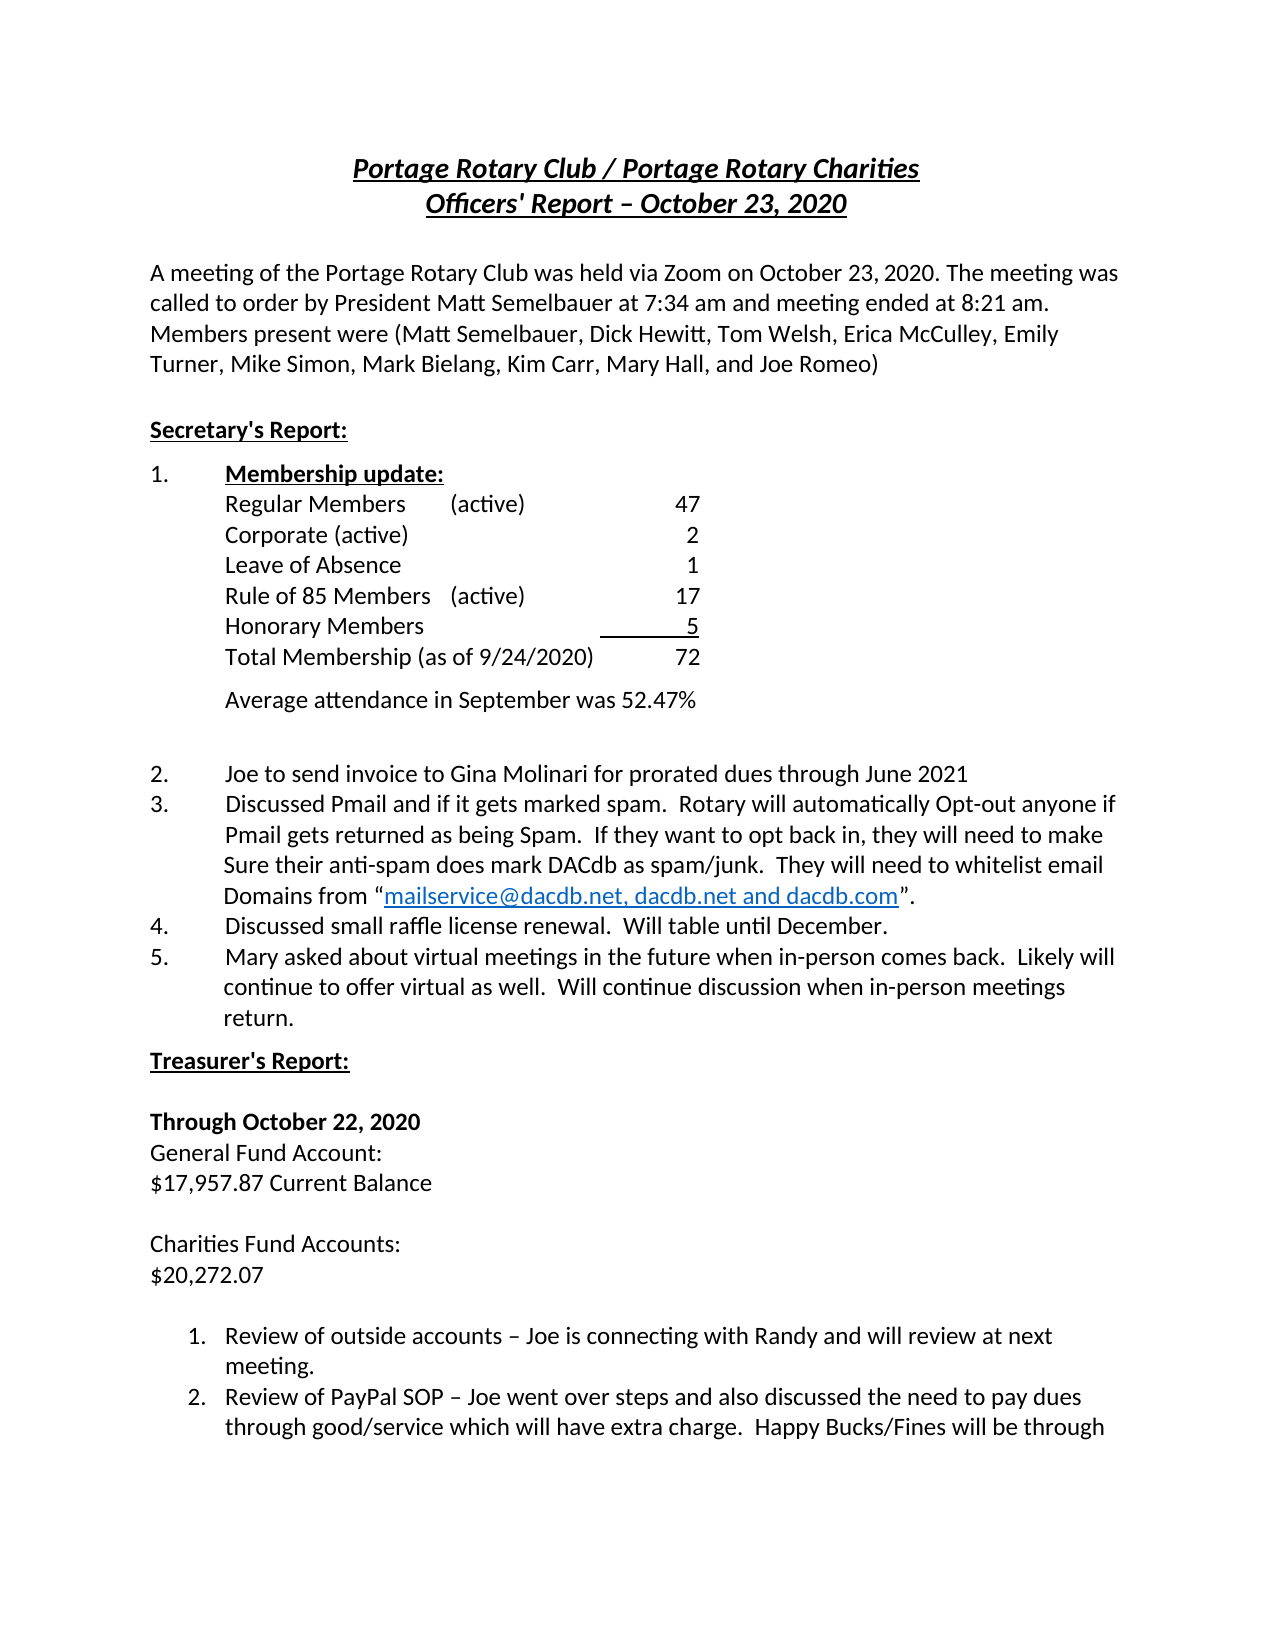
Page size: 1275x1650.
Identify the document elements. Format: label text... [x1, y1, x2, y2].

text Average attendance in September was 52.47% [150, 684, 1125, 715]
text Sure their anti-spam does mark DACdb as spam/junk. They will need to whitelist email [150, 849, 1125, 880]
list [187, 1381, 1125, 1442]
text Through October 22, 2020 [150, 1106, 1125, 1137]
text Officers' Report – October 23, 2020 [150, 186, 1125, 221]
text Regular Members (active) 47 [150, 488, 1125, 519]
text $17,957.87 Current Balance [150, 1167, 1125, 1198]
text Charities Fund Accounts: [150, 1228, 1125, 1259]
text A meeting of the Portage Rotary Club was held via Zoom on October 23, 2020. The meeting was called to order by President Matt Semelbauer at 7:34 am and meeting ended at 8:21 am. Members present were (Matt Semelbauer, Dick Hewitt, Tom Welsh, Erica McCulley, Emily Turner, Mike Simon, Mark Bielang, Kim Carr, Mary Hall, and Joe Romeo) [150, 257, 1125, 379]
text General Fund Account: [150, 1137, 1125, 1167]
text Honorary Members 5 [150, 610, 1125, 641]
text $20,272.07 [150, 1259, 1125, 1289]
text Leave of Absence 1 [150, 549, 1125, 580]
text 1. Membership update: [150, 458, 1125, 488]
text Secretary's Report: [150, 414, 1125, 445]
list Review of outside accounts – Joe is connecting with Randy and will review at next meeting. [187, 1320, 1125, 1381]
text Domains from “mailservice@dacdb.net, dacdb.net and dacdb.com”. [150, 880, 1125, 911]
text Portage Rotary Club / Portage Rotary Charities [150, 150, 1125, 186]
text Total Membership (as of 9/24/2020) 72 [150, 641, 1125, 671]
text 2. Joe to send invoice to Gina Molinari for prorated dues through June 2021 [150, 758, 1125, 788]
text continue to offer virtual as well. Will continue discussion when in-person meetings [150, 972, 1125, 1002]
text return. [150, 1002, 1125, 1033]
text Corporate (active) 2 [150, 519, 1125, 549]
text Treasurer's Report: [150, 1045, 1125, 1076]
text 5. Mary asked about virtual meetings in the future when in-person comes back. Likely will [150, 941, 1125, 972]
text Rule of 85 Members (active) 17 [150, 580, 1125, 610]
text 3. Discussed Pmail and if it gets marked spam. Rotary will automatically Opt-out anyone if Pmail gets returned as being Spam. If they want to opt back in, they will need to make [150, 788, 1125, 849]
text 4. Discussed small raffle license renewal. Will table until December. [150, 911, 1125, 941]
